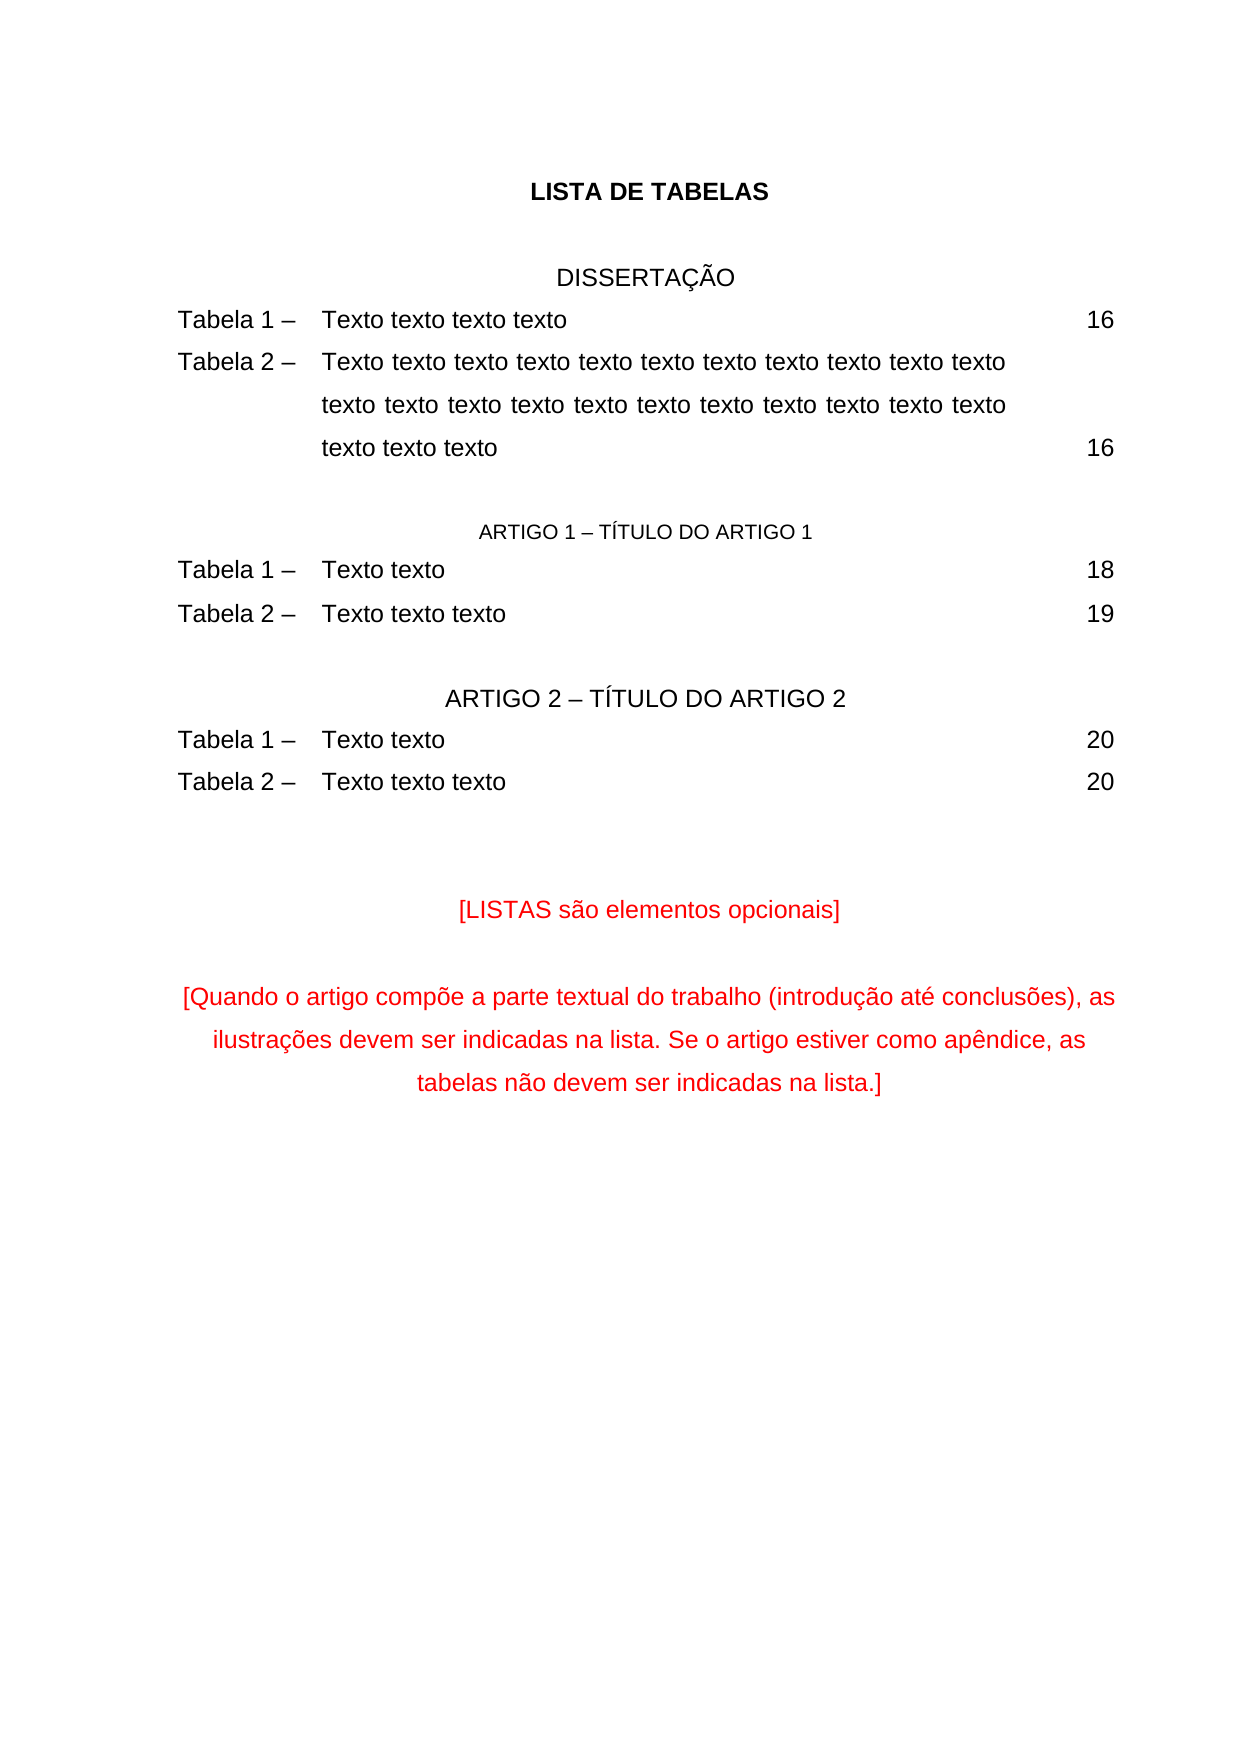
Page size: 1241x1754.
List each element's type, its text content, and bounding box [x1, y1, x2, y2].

table_cell 20 [1019, 725, 1125, 767]
table_cell Tabela 2 – [166, 347, 310, 476]
table_cell 18 [1019, 556, 1125, 598]
text [Quando o artigo compõe a parte textual do trabalho (introdução até conclusões), as ilustrações devem ser indicadas na lista. Se o artigo estiver como apêndice, as tabelas não devem ser indicadas na lista.] [177, 982, 1122, 1097]
table_cell 16 [1019, 347, 1125, 476]
table_cell Tabela 2 – [166, 767, 310, 809]
table_cell Texto texto texto texto texto texto texto texto texto texto texto texto texto texto texto texto texto texto texto texto texto texto texto texto texto [310, 347, 1019, 476]
table_cell ARTIGO 1 – TÍTULO DO ARTIGO 1 [166, 476, 1125, 556]
table_cell Texto texto texto [310, 767, 1019, 809]
table_cell ARTIGO 2 – TÍTULO DO ARTIGO 2 [166, 640, 1125, 725]
text LISTA DE TABELAS [177, 177, 1122, 206]
table_cell Texto texto texto [310, 599, 1019, 640]
table_cell Tabela 1 – [166, 556, 310, 598]
table_cell Tabela 1 – [166, 725, 310, 767]
table_cell 16 [1019, 305, 1125, 347]
table_cell 19 [1019, 599, 1125, 640]
table_cell Texto texto texto texto [310, 305, 1019, 347]
table_cell 20 [1019, 767, 1125, 809]
table_cell Texto texto [310, 725, 1019, 767]
table_cell Texto texto [310, 556, 1019, 598]
table_cell Tabela 1 – [166, 305, 310, 347]
table_header DISSERTAÇÃO [166, 264, 1125, 305]
text [LISTAS são elementos opcionais] [177, 895, 1122, 924]
table_cell Tabela 2 – [166, 599, 310, 640]
